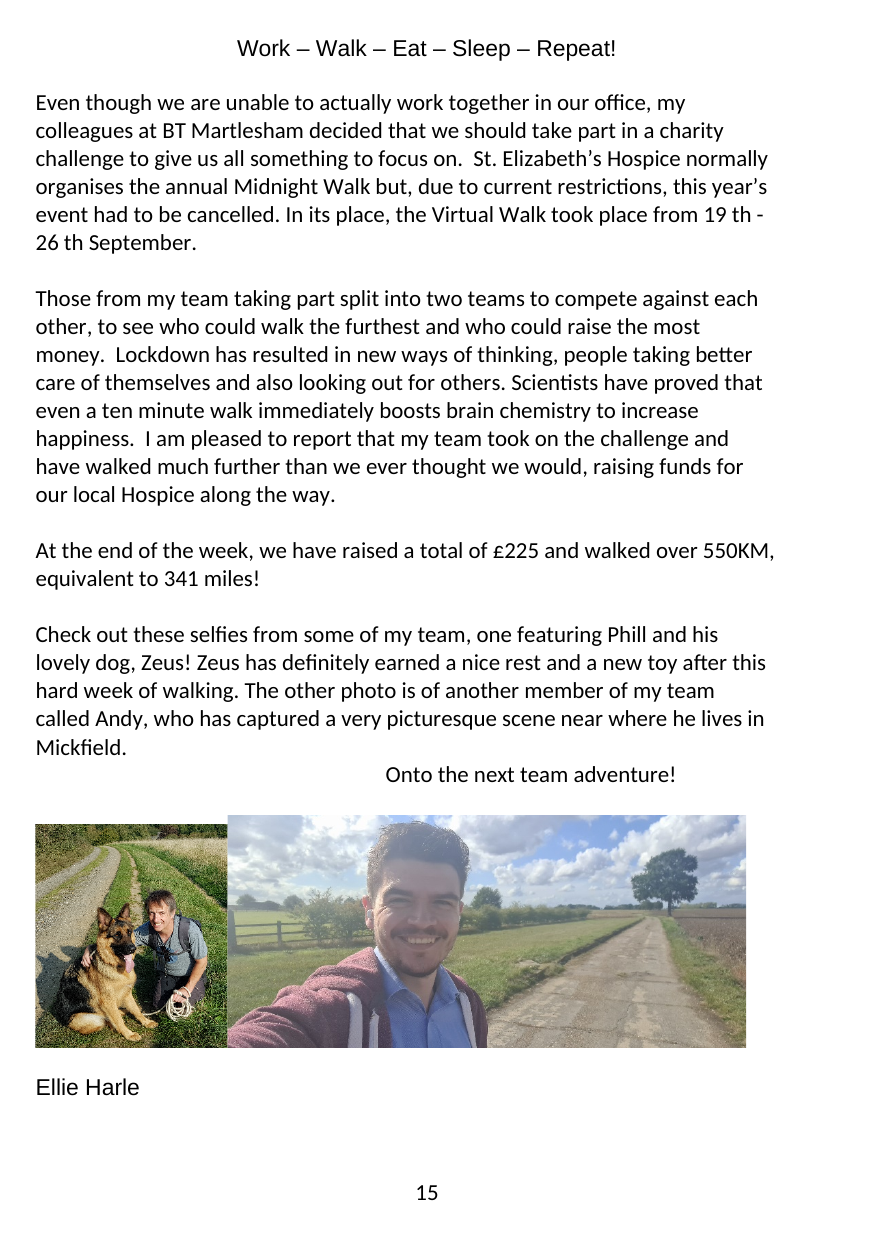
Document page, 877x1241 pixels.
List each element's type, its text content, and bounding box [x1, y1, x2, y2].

text even a ten minute walk immediately boosts brain chemistry to increase [35, 396, 818, 424]
text Even though we are unable to actually work together in our office, my [35, 88, 818, 116]
text At the end of the week, we have raised a total of £225 and walked over 550KM, equivalent to 341 miles! [35, 536, 818, 592]
text Check out these selfies from some of my team, one featuring Phill and his [35, 621, 818, 648]
text lovely dog, Zeus! Zeus has definitely earned a nice rest and a new toy after this [35, 648, 818, 677]
text organises the annual Midnight Walk but, due to current restrictions, this year’s [35, 172, 818, 200]
text our local Hospice along the way. [35, 480, 818, 508]
text event had to be cancelled. In its place, the Virtual Walk took place from 19 th - [35, 200, 818, 228]
text colleagues at BT Martlesham decided that we should take part in a charity [35, 116, 818, 144]
text have walked much further than we ever thought we would, raising funds for [35, 452, 818, 480]
text hard week of walking. The other photo is of another member of my team [35, 677, 818, 704]
text other, to see who could walk the furthest and who could raise the most [35, 312, 818, 340]
text Ellie Harle [35, 1074, 818, 1101]
text Mickfield. [35, 733, 818, 761]
picture [35, 815, 747, 1048]
text 26 th September. [35, 228, 818, 256]
text money. Lockdown has resulted in new ways of thinking, people taking better [35, 340, 818, 368]
text happiness. I am pleased to report that my team took on the challenge and [35, 424, 818, 452]
text Onto the next team adventure! [35, 761, 818, 789]
text called Andy, who has captured a very picturesque scene near where he lives in [35, 704, 818, 733]
text Work – Walk – Eat – Sleep – Repeat! [35, 35, 818, 62]
text Those from my team taking part split into two teams to compete against each [35, 284, 818, 312]
text challenge to give us all something to focus on. St. Elizabeth’s Hospice normally [35, 144, 818, 172]
text care of themselves and also looking out for others. Scientists have proved that [35, 368, 818, 396]
